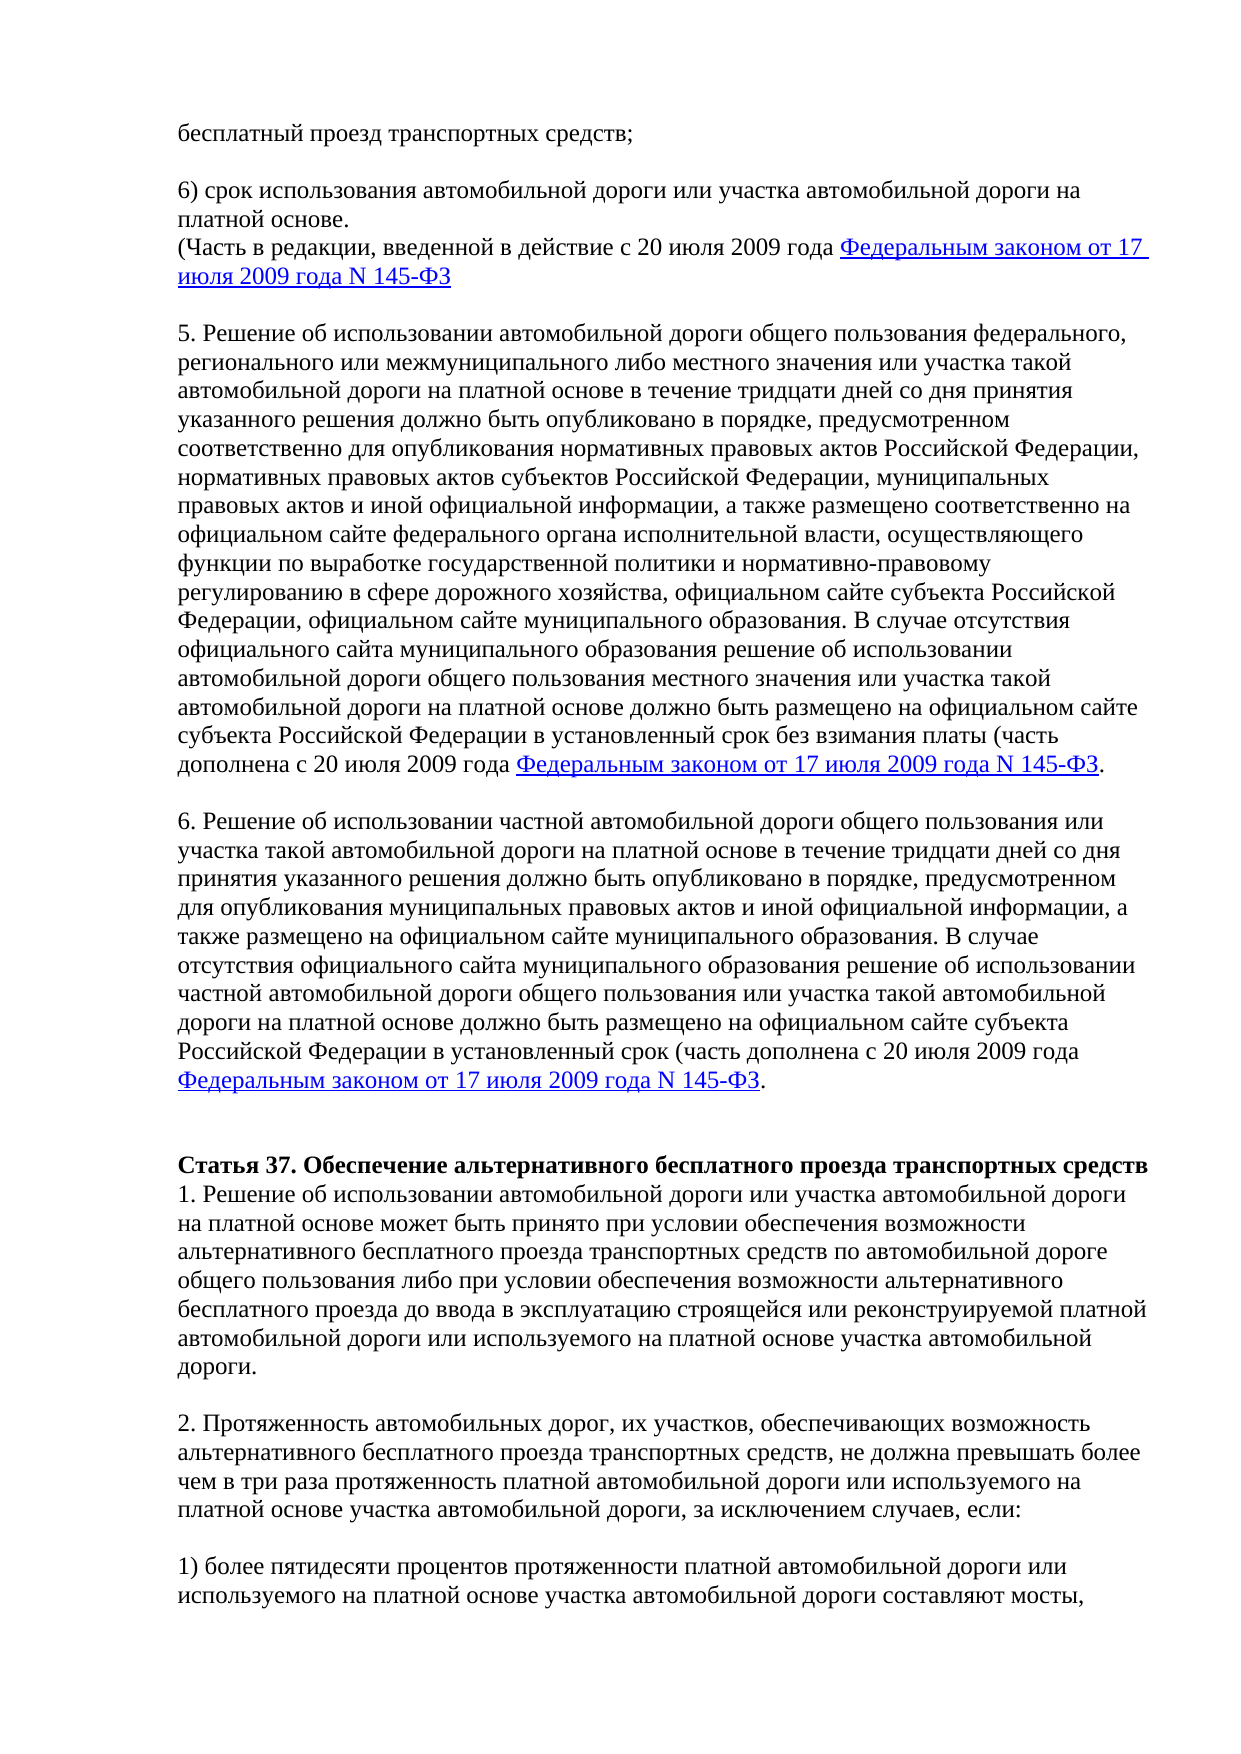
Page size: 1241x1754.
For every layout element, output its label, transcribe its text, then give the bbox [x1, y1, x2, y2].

text 5. Решение об использовании автомобильной дороги общего пользования федерального, регионального или межмуниципального либо местного значения или участка такой автомобильной дороги на платной основе в течение тридцати дней со дня принятия указанного решения должно быть опубликовано в порядке, предусмотренном соответственно для опубликования нормативных правовых актов Российской Федерации, нормативных правовых актов субъектов Российской Федерации, муниципальных правовых актов и иной официальной информации, а также размещено соответственно на официальном сайте федерального органа исполнительной власти, осуществляющего функции по выработке государственной политики и нормативно-правовому регулированию в сфере дорожного хозяйства, официальном сайте субъекта Российской Федерации, официальном сайте муниципального образования. В случае отсутствия официального сайта муниципального образования решение об использовании автомобильной дороги общего пользования местного значения или участка такой автомобильной дороги на платной основе должно быть размещено на официальном сайте субъекта Российской Федерации в установленный срок без взимания платы (часть дополнена с 20 июля 2009 года Федеральным законом от 17 июля 2009 года N 145-ФЗ. [177, 318, 1152, 806]
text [177, 1551, 1152, 1609]
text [177, 118, 1152, 175]
text 6) срок использования автомобильной дороги или участка автомобильной дороги на платной основе. (Часть в редакции, введенной в действие с 20 июля 2009 года Федеральным законом от 17 июля 2009 года N 145-ФЗ [177, 175, 1152, 318]
text 2. Протяженность автомобильных дорог, их участков, обеспечивающих возможность альтернативного бесплатного проезда транспортных средств, не должна превышать более чем в три раза протяженность платной автомобильной дороги или используемого на платной основе участка автомобильной дороги, за исключением случаев, если: [177, 1408, 1152, 1551]
text 6. Решение об использовании частной автомобильной дороги общего пользования или участка такой автомобильной дороги на платной основе в течение тридцати дней со дня принятия указанного решения должно быть опубликовано в порядке, предусмотренном для опубликования муниципальных правовых актов и иной официальной информации, а также размещено на официальном сайте муниципального образования. В случае отсутствия официального сайта муниципального образования решение об использовании частной автомобильной дороги общего пользования или участка такой автомобильной дороги на платной основе должно быть размещено на официальном сайте субъекта Российской Федерации в установленный срок (часть дополнена с 20 июля 2009 года Федеральным законом от 17 июля 2009 года N 145-ФЗ. [177, 806, 1152, 1150]
text Статья 37. Обеспечение альтернативного бесплатного проезда транспортных средств [177, 1150, 1152, 1179]
text 1. Решение об использовании автомобильной дороги или участка автомобильной дороги на платной основе может быть принято при условии обеспечения возможности альтернативного бесплатного проезда транспортных средств по автомобильной дороге общего пользования либо при условии обеспечения возможности альтернативного бесплатного проезда до ввода в эксплуатацию строящейся или реконструируемой платной автомобильной дороги или используемого на платной основе участка автомобильной дороги. [177, 1179, 1152, 1408]
